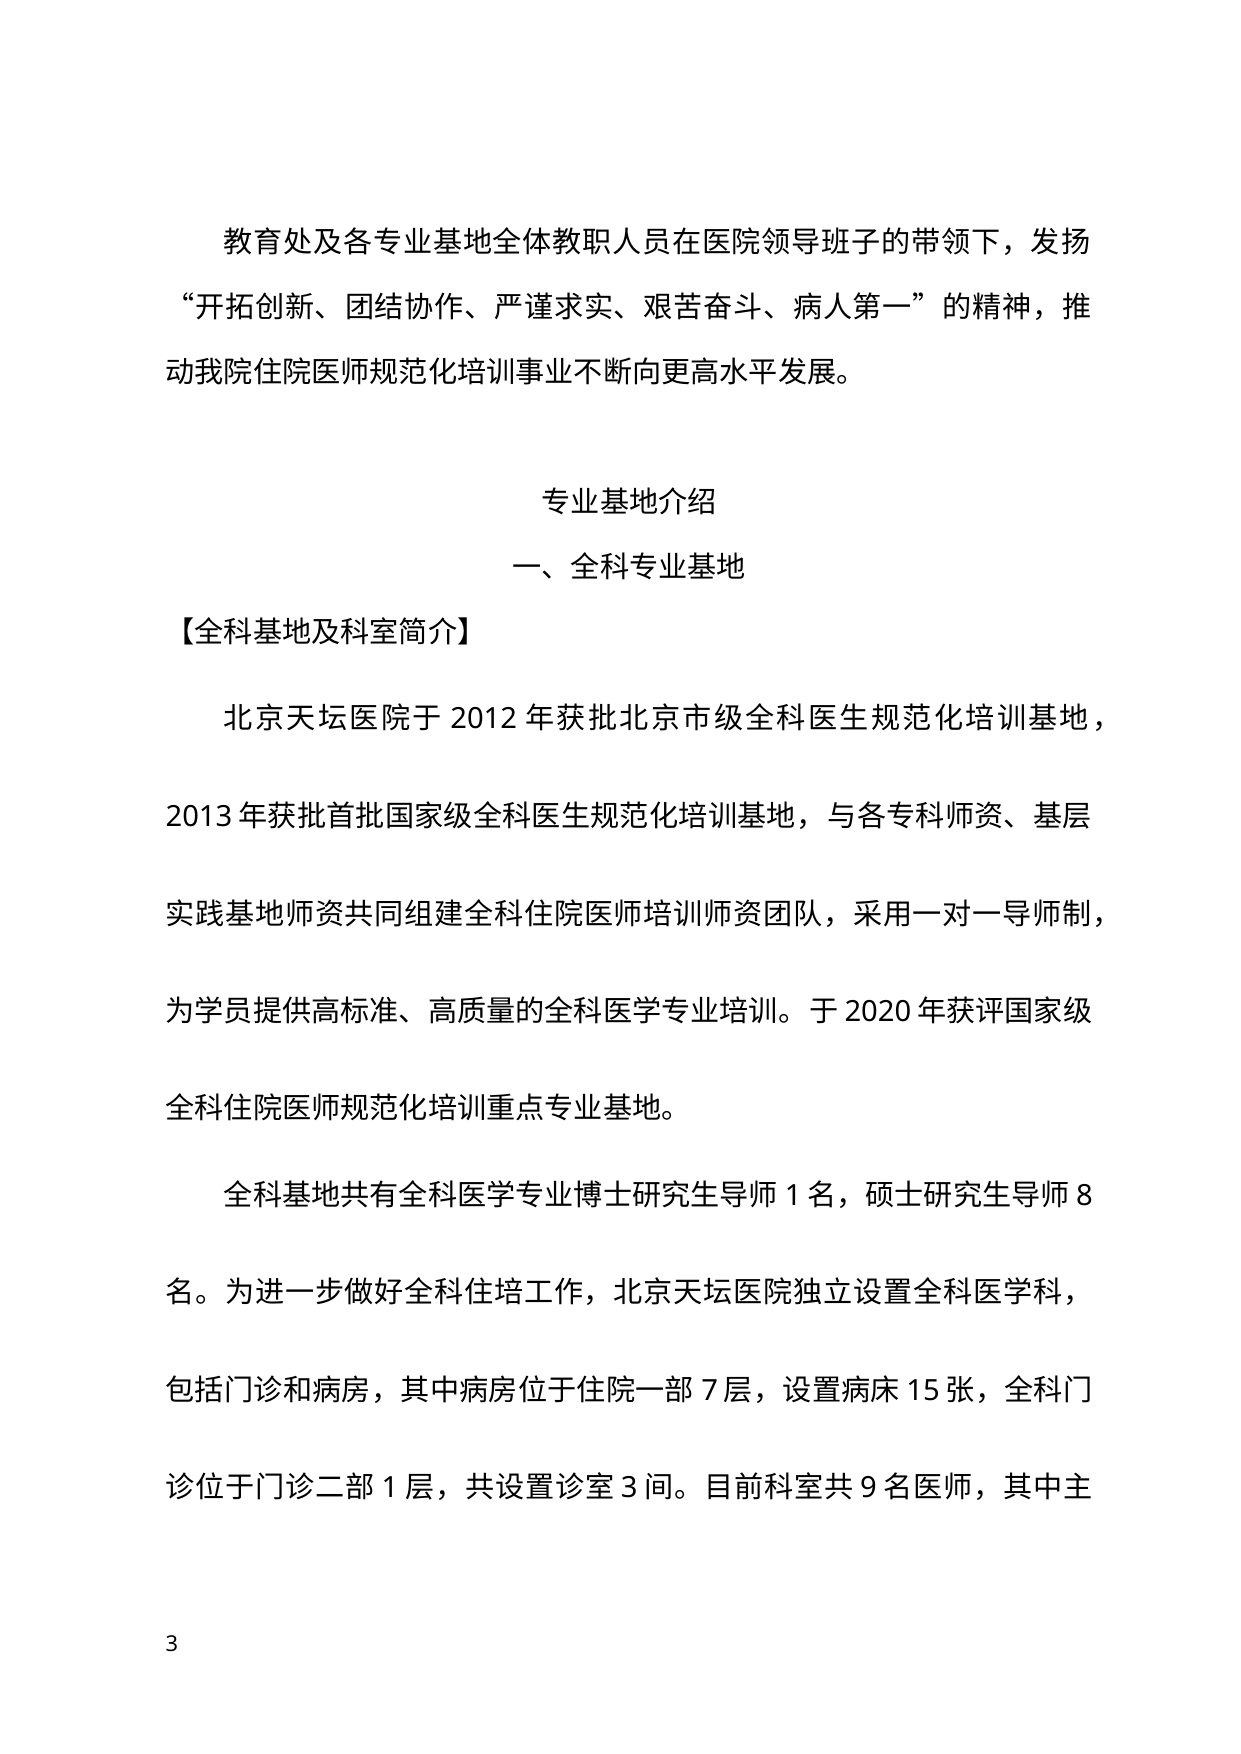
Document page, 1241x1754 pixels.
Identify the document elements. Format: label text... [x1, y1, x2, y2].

text 专业基地介绍 [165, 468, 1092, 533]
text 【全科基地及科室简介】 [165, 598, 1092, 663]
text 教育处及各专业基地全体教职人员在医院领导班子的带领下，发扬“开拓创新、团结协作、严谨求实、艰苦奋斗、病人第一”的精神，推动我院住院医师规范化培训事业不断向更高水平发展。 [165, 208, 1092, 403]
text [165, 1160, 1092, 1517]
text 一、全科专业基地 [165, 533, 1092, 598]
text 北京天坛医院于2012年获批北京市级全科医生规范化培训基地，2013年获批首批国家级全科医生规范化培训基地，与各专科师资、基层实践基地师资共同组建全科住院医师培训师资团队，采用一对一导师制，为学员提供高标准、高质量的全科医学专业培训。于2020年获评国家级全科住院医师规范化培训重点专业基地。 [165, 684, 1092, 1139]
